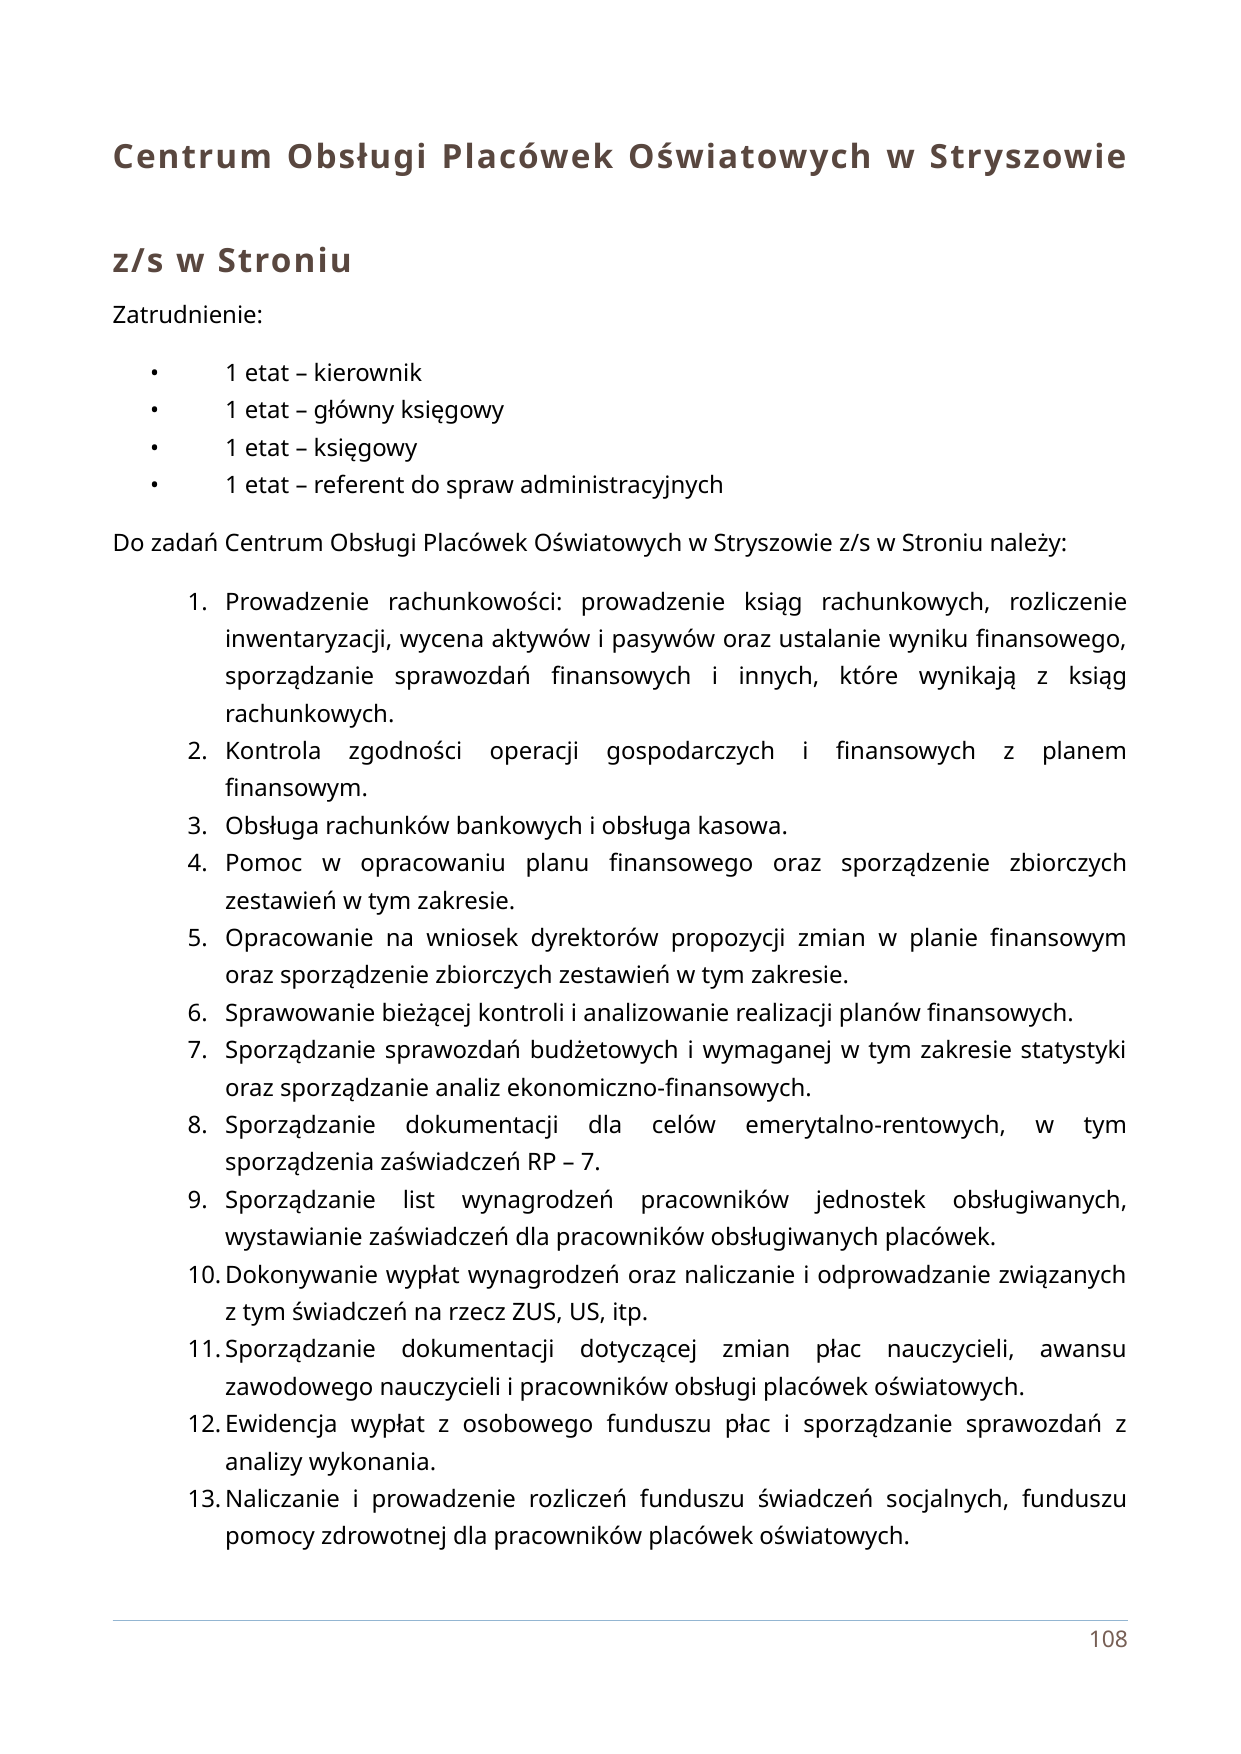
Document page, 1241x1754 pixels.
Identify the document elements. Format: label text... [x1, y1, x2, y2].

list Obsługa rachunków bankowych i obsługa kasowa. [187, 809, 1128, 841]
list Kontrola zgodności operacji gospodarczych i finansowych z planem finansowym. [187, 734, 1128, 804]
list Opracowanie na wniosek dyrektorów propozycji zmian w planie finansowym oraz sporządzenie zbiorczych zestawień w tym zakresie. [187, 921, 1128, 991]
list 1 etat – kierownik [150, 356, 1128, 388]
list Prowadzenie rachunkowości: prowadzenie ksiąg rachunkowych, rozliczenie inwentaryzacji, wycena aktywów i pasywów oraz ustalanie wyniku finansowego, sporządzanie sprawozdań finansowych i innych, które wynikają z ksiąg rachunkowych. [187, 584, 1128, 729]
list Ewidencja wypłat z osobowego funduszu płac i sporządzanie sprawozdań z analizy wykonania. [187, 1407, 1128, 1477]
list Sprawowanie bieżącej kontroli i analizowanie realizacji planów finansowych. [187, 996, 1128, 1028]
list Naliczanie i prowadzenie rozliczeń funduszu świadczeń socjalnych, funduszu pomocy zdrowotnej dla pracowników placówek oświatowych. [187, 1482, 1128, 1552]
list Sporządzanie dokumentacji dotyczącej zmian płac nauczycieli, awansu zawodowego nauczycieli i pracowników obsługi placówek oświatowych. [187, 1332, 1128, 1402]
list 1 etat – główny księgowy [150, 393, 1128, 426]
text Do zadań Centrum Obsługi Placówek Oświatowych w Stryszowie z/s w Stroniu należy: [112, 526, 1128, 559]
list 1 etat – referent do spraw administracyjnych [150, 468, 1128, 500]
list Sporządzanie dokumentacji dla celów emerytalno-rentowych, w tym sporządzenia zaświadczeń RP – 7. [187, 1108, 1128, 1178]
text Zatrudnienie: [112, 297, 1128, 330]
list 1 etat – księgowy [150, 430, 1128, 463]
list Sporządzanie sprawozdań budżetowych i wymaganej w tym zakresie statystyki oraz sporządzanie analiz ekonomiczno-finansowych. [187, 1033, 1128, 1103]
subtitle Centrum Obsługi Placówek Oświatowych w Stryszowie z/s w Stroniu [112, 132, 1128, 282]
list Pomoc w opracowaniu planu finansowego oraz sporządzenie zbiorczych zestawień w tym zakresie. [187, 846, 1128, 916]
list Dokonywanie wypłat wynagrodzeń oraz naliczanie i odprowadzanie związanych z tym świadczeń na rzecz ZUS, US, itp. [187, 1257, 1128, 1327]
list Sporządzanie list wynagrodzeń pracowników jednostek obsługiwanych, wystawianie zaświadczeń dla pracowników obsługiwanych placówek. [187, 1183, 1128, 1253]
